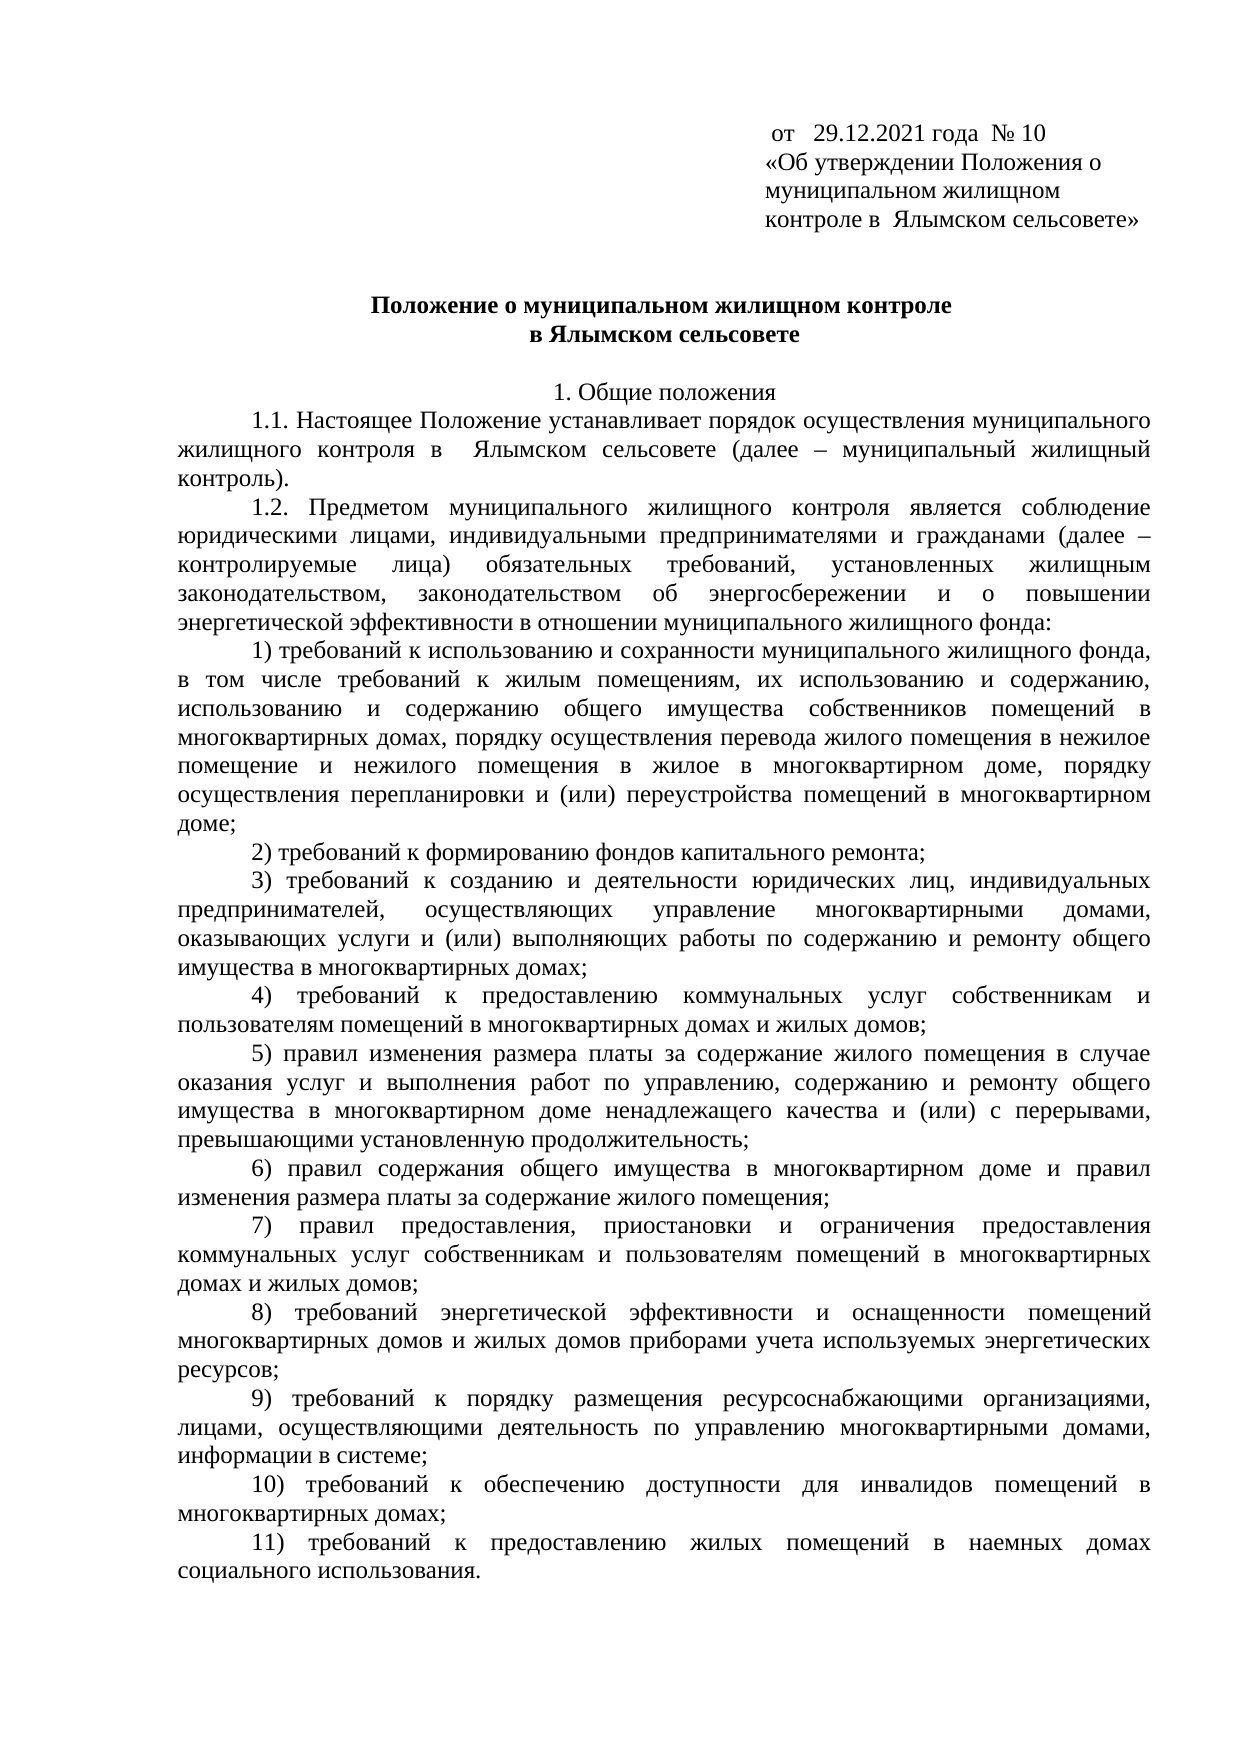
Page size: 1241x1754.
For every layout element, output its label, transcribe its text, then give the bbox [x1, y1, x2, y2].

text 1. Общие положения [177, 377, 1152, 406]
text 4) требований к предоставлению коммунальных услуг собственникам и пользователям помещений в многоквартирных домах и жилых домов; [177, 981, 1152, 1038]
text 8) требований энергетической эффективности и оснащенности помещений многоквартирных домов и жилых домов приборами учета используемых энергетических ресурсов; [177, 1297, 1152, 1383]
text контроле в Ялымском сельсовете» [177, 204, 1152, 233]
text 1) требований к использованию и сохранности муниципального жилищного фонда, в том числе требований к жилым помещениям, их использованию и содержанию, использованию и содержанию общего имущества собственников помещений в многоквартирных домах, порядку осуществления перевода жилого помещения в нежилое помещение и нежилого помещения в жилое в многоквартирном доме, порядку осуществления перепланировки и (или) переустройства помещений в многоквартирном доме; [177, 636, 1152, 837]
text 5) правил изменения размера платы за содержание жилого помещения в случае оказания услуг и выполнения работ по управлению, содержанию и ремонту общего имущества в многоквартирном доме ненадлежащего качества и (или) с перерывами, превышающими установленную продолжительность; [177, 1038, 1152, 1153]
text 11) требований к предоставлению жилых помещений в наемных домах социального использования. [177, 1527, 1152, 1584]
text 6) правил содержания общего имущества в многоквартирном доме и правил изменения размера платы за содержание жилого помещения; [177, 1153, 1152, 1211]
text муниципальном жилищном [177, 176, 1152, 204]
text от 29.12.2021 года № 10 [177, 118, 1152, 147]
text 1.2. Предметом муниципального жилищного контроля является соблюдение юридическими лицами, индивидуальными предпринимателями и гражданами (далее – контролируемые лица) обязательных требований, установленных жилищным законодательством, законодательством об энергосбережении и о повышении энергетической эффективности в отношении муниципального жилищного фонда: [177, 492, 1152, 636]
text 7) правил предоставления, приостановки и ограничения предоставления коммунальных услуг собственникам и пользователям помещений в многоквартирных домах и жилых домов; [177, 1211, 1152, 1297]
text 1.1. Настоящее Положение устанавливает порядок осуществления муниципального жилищного контроля в Ялымском сельсовете (далее – муниципальный жилищный контроль). [177, 406, 1152, 492]
text Положение о муниципальном жилищном контроле в Ялымском сельсовете [177, 291, 1152, 348]
text 10) требований к обеспечению доступности для инвалидов помещений в многоквартирных домах; [177, 1469, 1152, 1527]
text 3) требований к созданию и деятельности юридических лиц, индивидуальных предпринимателей, осуществляющих управление многоквартирными домами, оказывающих услуги и (или) выполняющих работы по содержанию и ремонту общего имущества в многоквартирных домах; [177, 866, 1152, 981]
text 2) требований к формированию фондов капитального ремонта; [177, 837, 1152, 866]
text 9) требований к порядку размещения ресурсоснабжающими организациями, лицами, осуществляющими деятельность по управлению многоквартирными домами, информации в системе; [177, 1383, 1152, 1469]
text «Об утверждении Положения о [177, 147, 1152, 176]
